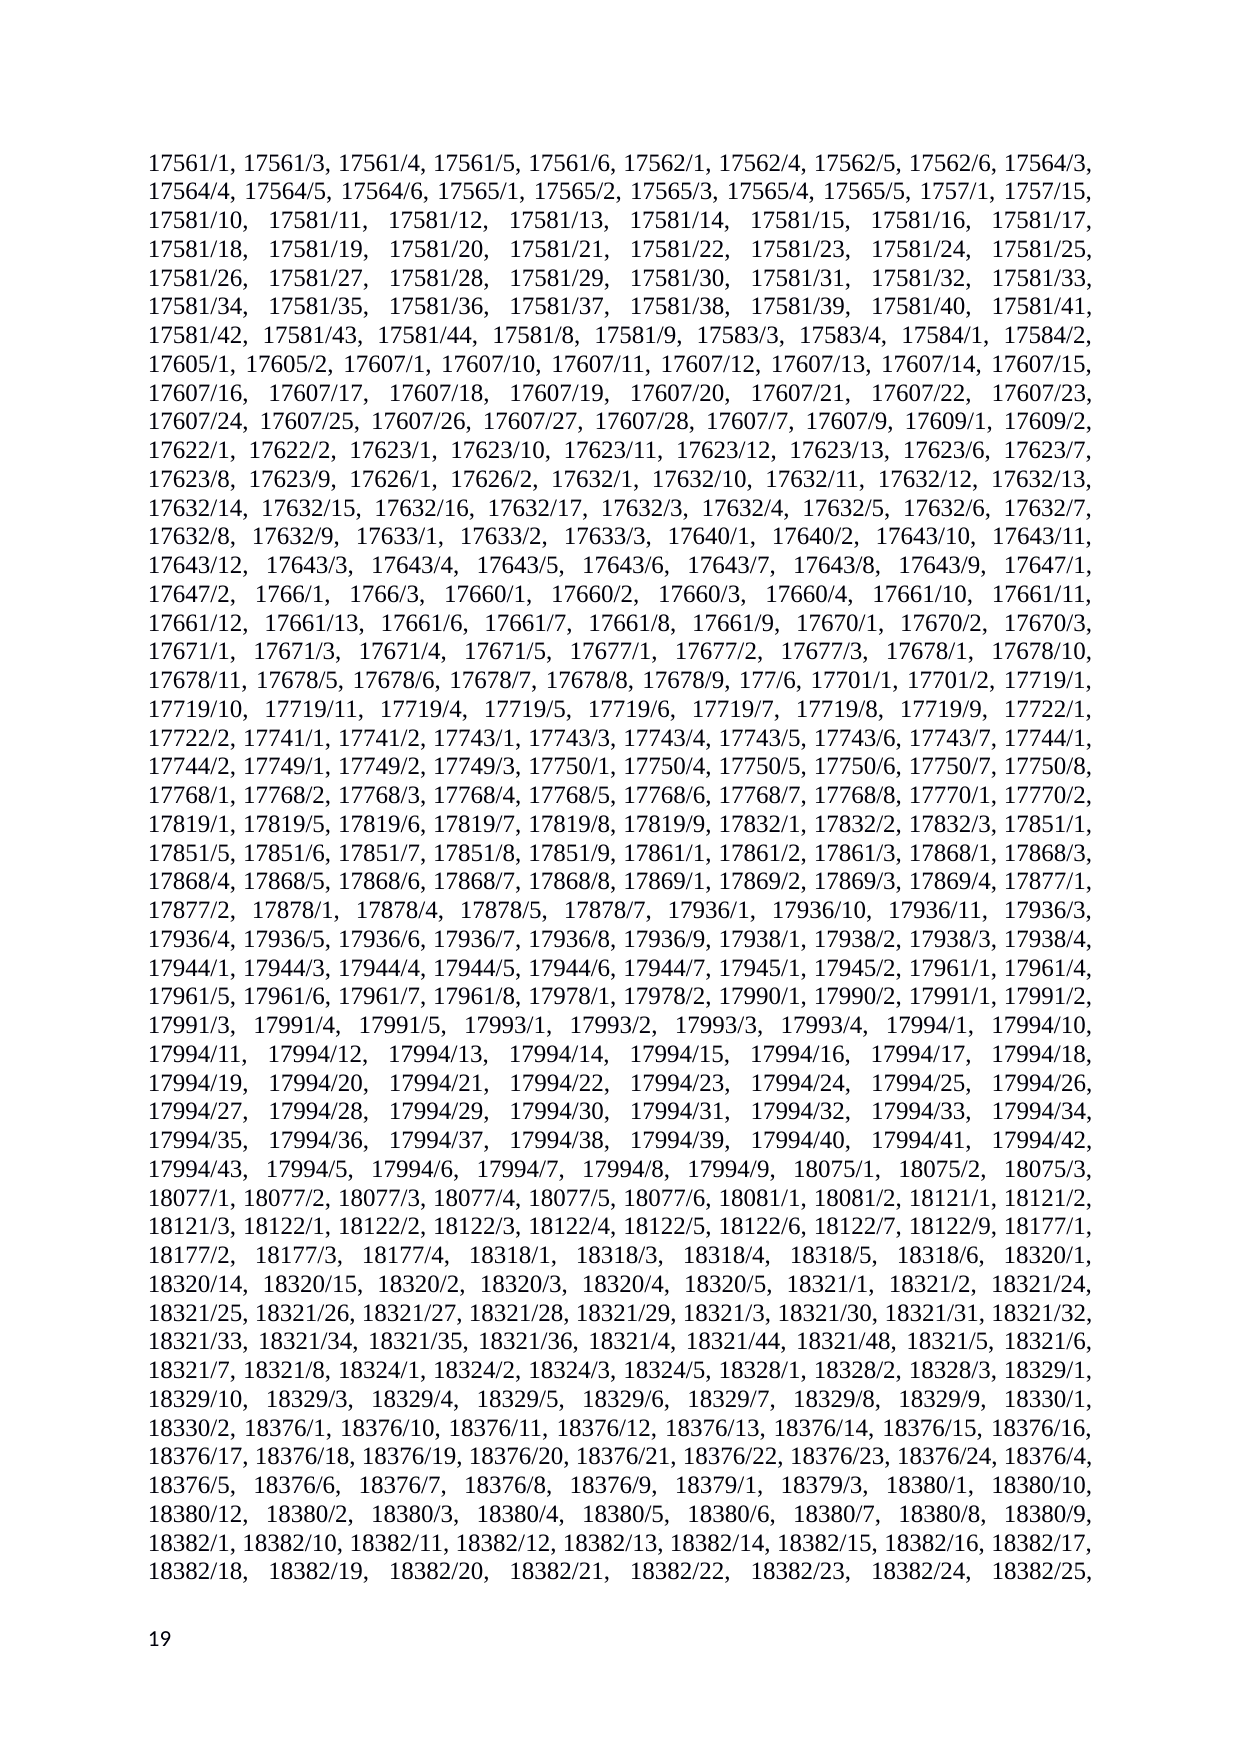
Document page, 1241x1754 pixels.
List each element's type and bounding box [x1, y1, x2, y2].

text [148, 148, 1093, 1585]
